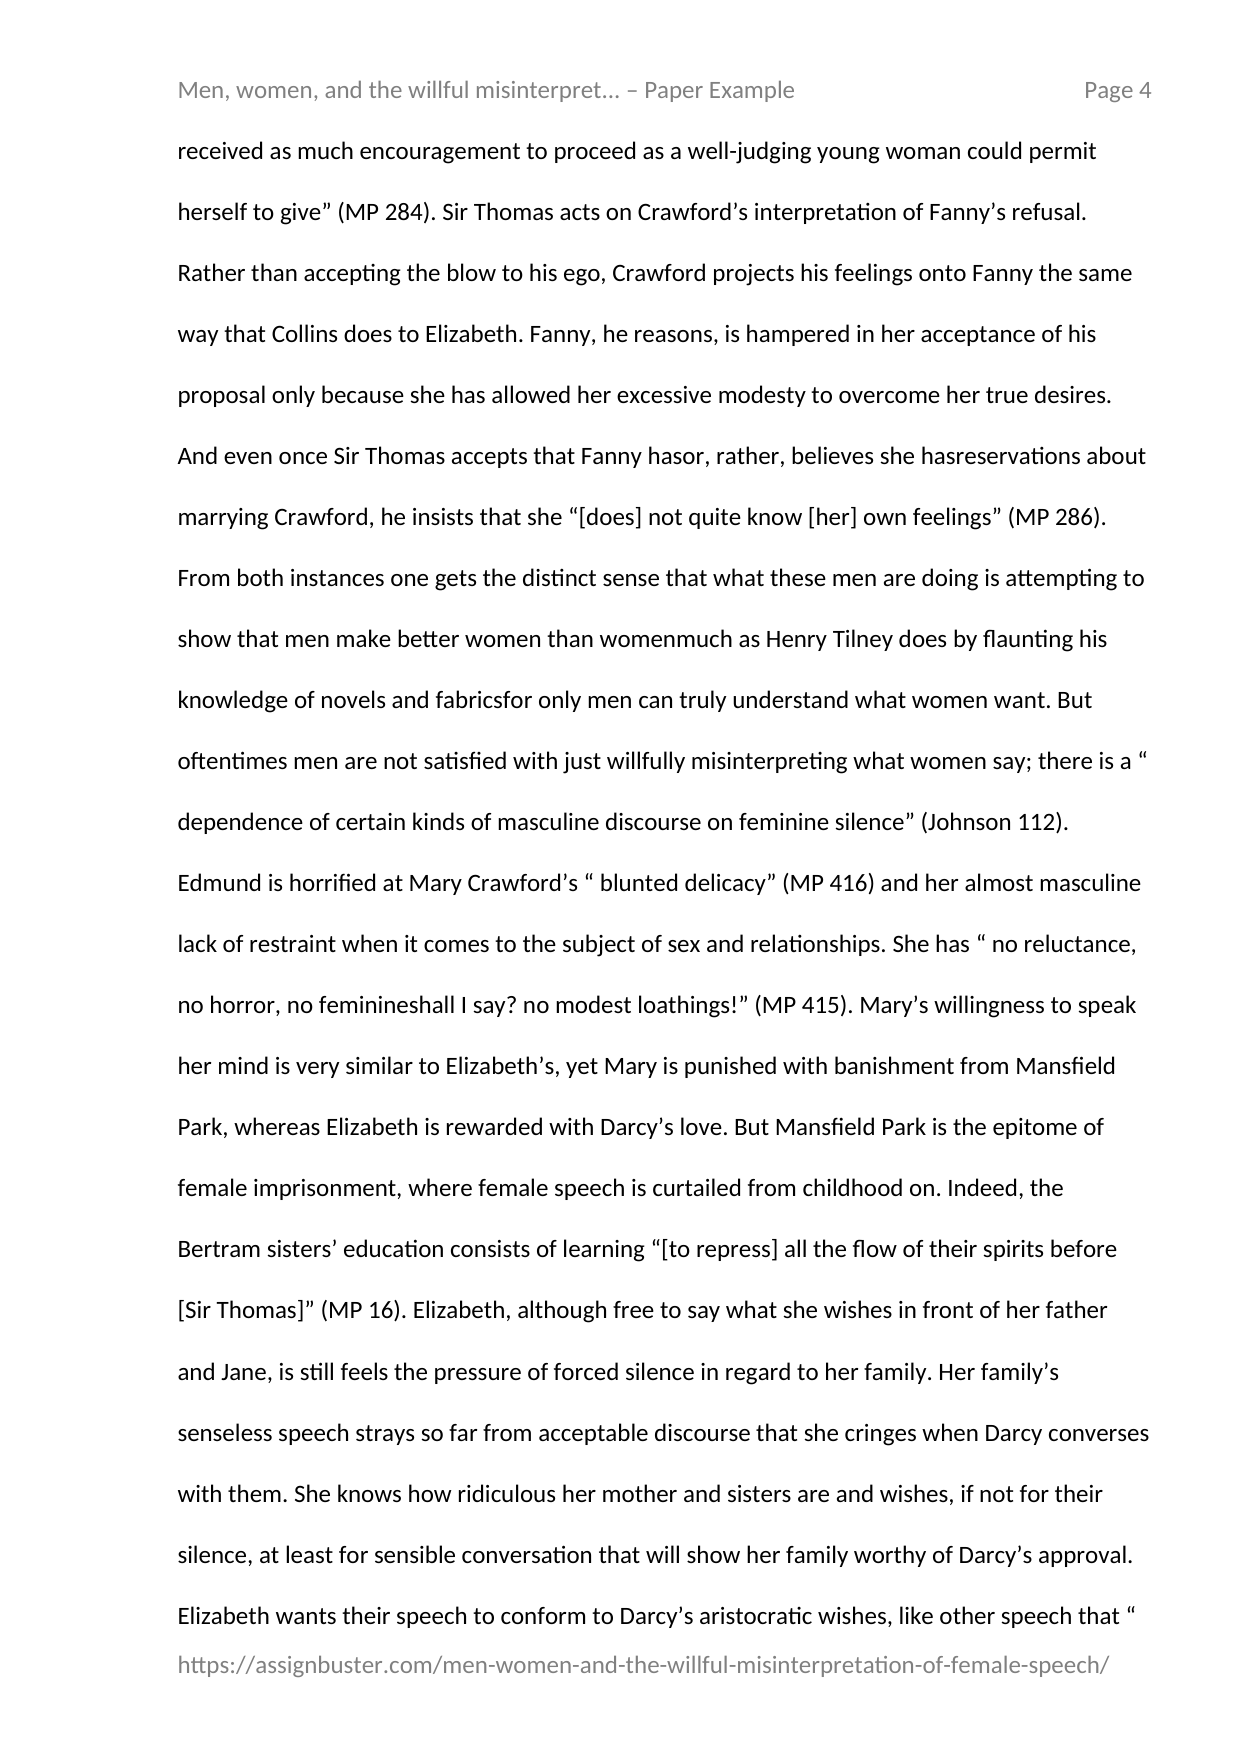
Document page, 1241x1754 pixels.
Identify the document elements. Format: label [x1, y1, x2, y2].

text [177, 135, 1152, 1630]
